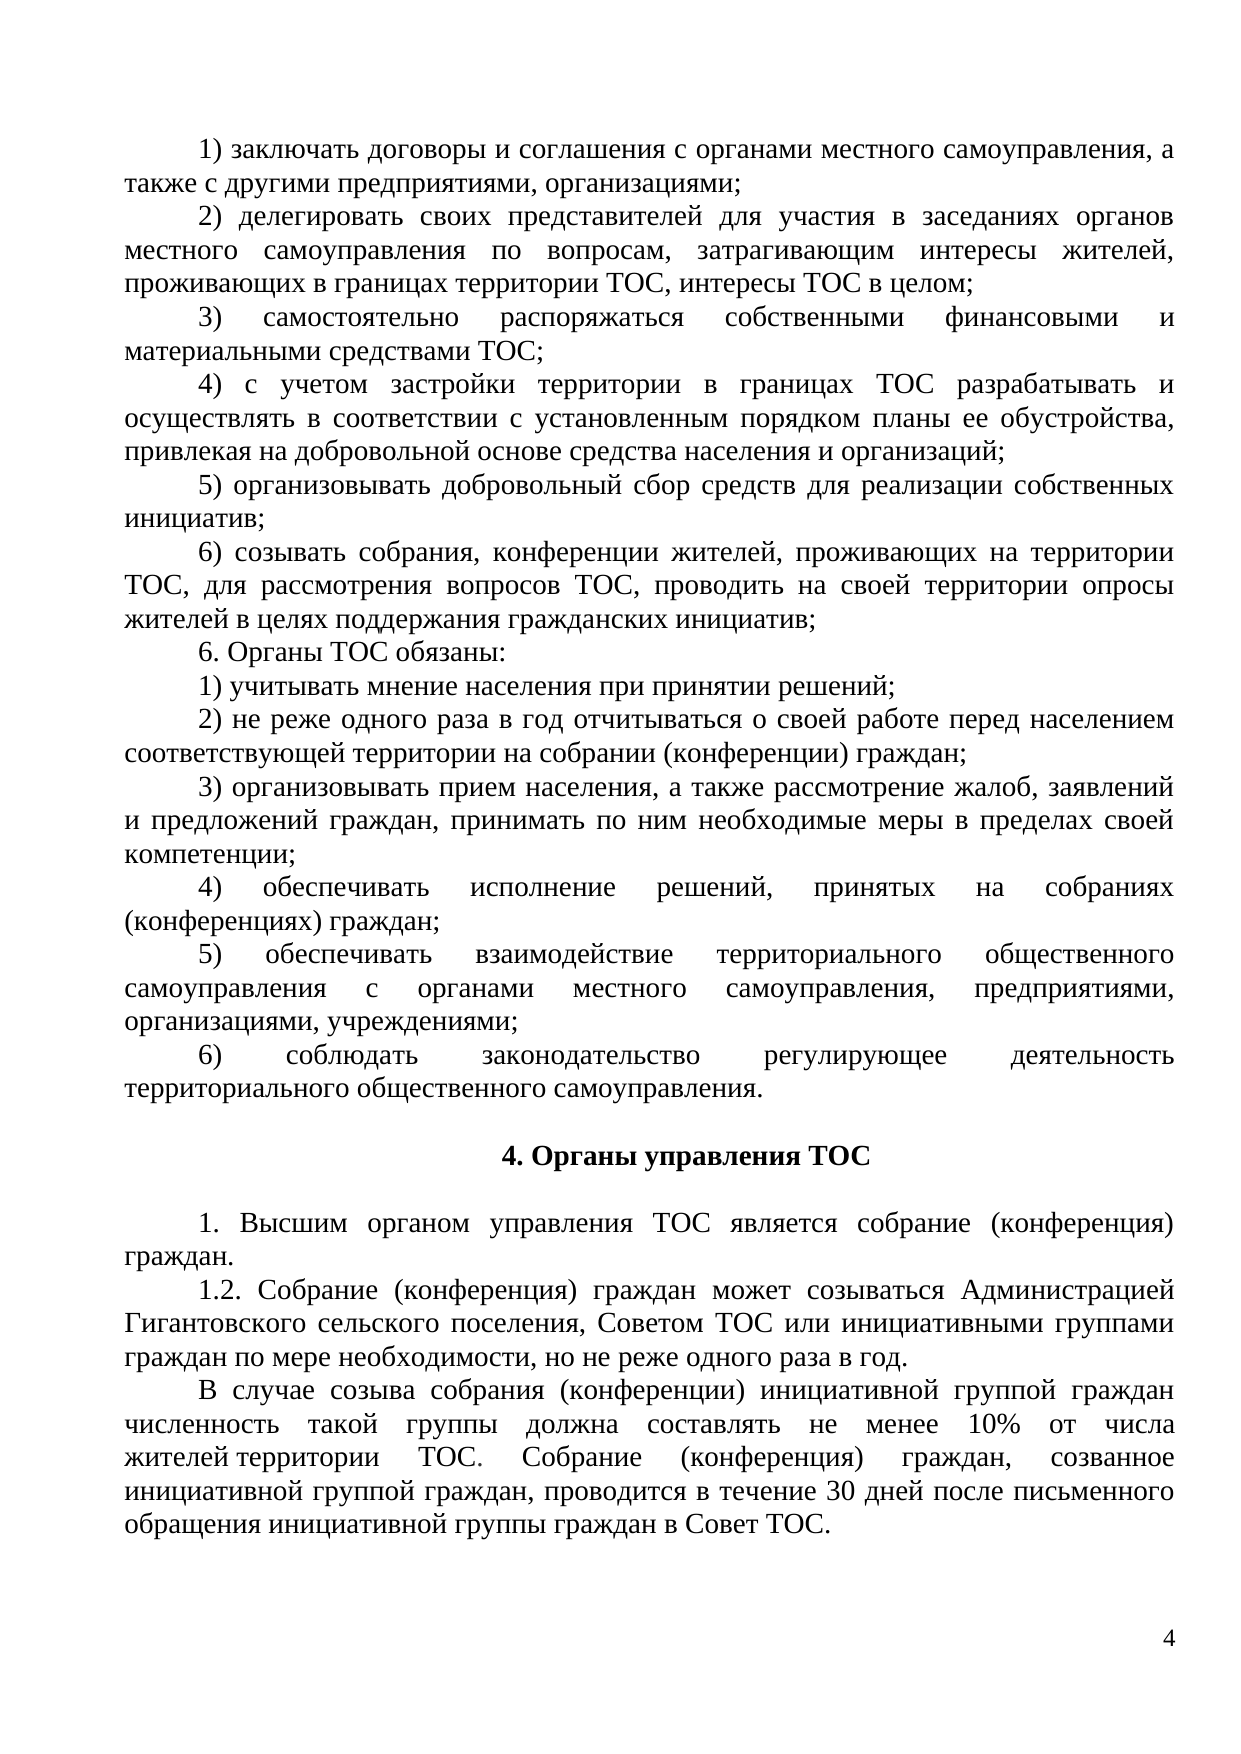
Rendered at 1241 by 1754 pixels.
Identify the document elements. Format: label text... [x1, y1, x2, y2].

text 1. Высшим органом управления ТОС является собрание (конференция) граждан. [124, 1205, 1175, 1272]
text 2) делегировать своих представителей для участия в заседаниях органов местного самоуправления по вопросам, затрагивающим интересы жителей, проживающих в границах территории ТОС, интересы ТОС в целом; [124, 198, 1175, 299]
text В случае созыва собрания (конференции) инициативной группой граждан численность такой группы должна составлять не менее 10% от числа жителей территории ТОС. Собрание (конференция) граждан, созванное инициативной группой граждан, проводится в течение 30 дней после письменного обращения инициативной группы граждан в Совет ТОС. [124, 1372, 1175, 1540]
text 5) обеспечивать взаимодействие территориального общественного самоуправления с органами местного самоуправления, предприятиями, организациями, учреждениями; [124, 936, 1175, 1037]
text 1) учитывать мнение населения при принятии решений; [124, 668, 1175, 702]
text 1) заключать договоры и соглашения с органами местного самоуправления, а также с другими предприятиями, организациями; [124, 131, 1175, 198]
text 6) созывать собрания, конференции жителей, проживающих на территории ТОС, для рассмотрения вопросов ТОС, проводить на своей территории опросы жителей в целях поддержания гражданских инициатив; [124, 534, 1175, 634]
text 3) самостоятельно распоряжаться собственными финансовыми и материальными средствами ТОС; [124, 299, 1175, 366]
text 4) с учетом застройки территории в границах ТОС разрабатывать и осуществлять в соответствии с установленным порядком планы ее обустройства, привлекая на добровольной основе средства населения и организаций; [124, 366, 1175, 467]
text 4) обеспечивать исполнение решений, принятых на собраниях (конференциях) граждан; [124, 869, 1175, 936]
text 2) не реже одного раза в год отчитываться о своей работе перед населением соответствующей территории на собрании (конференции) граждан; [124, 702, 1175, 769]
text 3) организовывать прием населения, а также рассмотрение жалоб, заявлений и предложений граждан, принимать по ним необходимые меры в пределах своей компетенции; [124, 769, 1175, 869]
text 6) соблюдать законодательство регулирующее деятельность территориального общественного самоуправления. [124, 1037, 1175, 1104]
text 6. Органы ТОС обязаны: [124, 634, 1175, 668]
text 4. Органы управления ТОС [124, 1138, 1175, 1171]
text 5) организовывать добровольный сбор средств для реализации собственных инициатив; [124, 467, 1175, 534]
text 1.2. Собрание (конференция) граждан может созываться Администрацией Гигантовского сельского поселения, Советом ТОС или инициативными группами граждан по мере необходимости, но не реже одного раза в год. [124, 1272, 1175, 1372]
